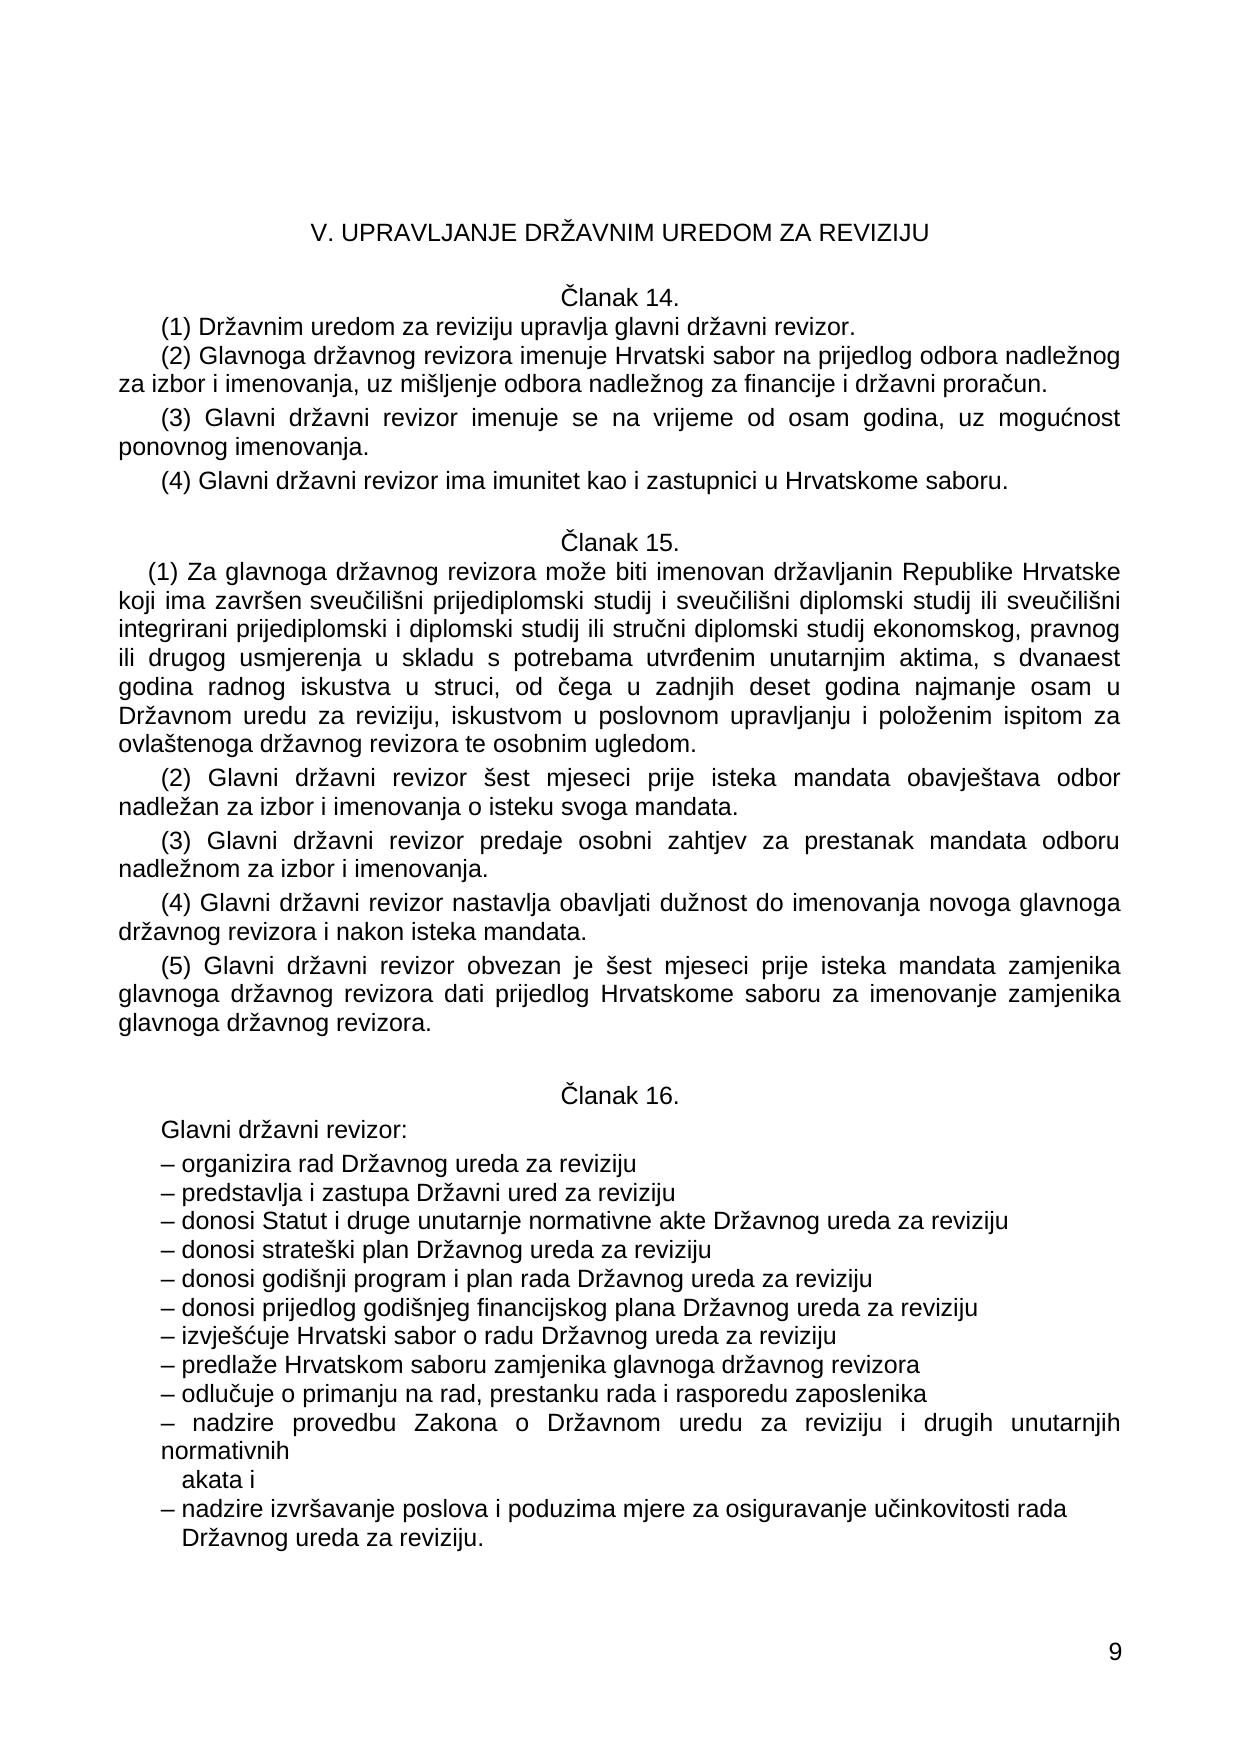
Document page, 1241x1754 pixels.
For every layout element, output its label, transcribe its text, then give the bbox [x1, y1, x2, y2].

text – izvješćuje Hrvatski sabor o radu Državnog ureda za reviziju [118, 1321, 1122, 1350]
text – donosi Statut i druge unutarnje normativne akte Državnog ureda za reviziju [118, 1206, 1122, 1235]
text – odlučuje o primanju na rad, prestanku rada i rasporedu zaposlenika [118, 1379, 1122, 1408]
text (4) Glavni državni revizor nastavlja obavljati dužnost do imenovanja novoga glavnoga državnog revizora i nakon isteka mandata. [118, 888, 1122, 946]
text (2) Glavni državni revizor šest mjeseci prije isteka mandata obavještava odbor nadležan za izbor i imenovanja o isteku svoga mandata. [118, 763, 1122, 821]
text – nadzire provedbu Zakona o Državnom uredu za reviziju i drugih unutarnjih normativnih [161, 1408, 1122, 1465]
list (1) Za glavnoga državnog revizora može biti imenovan državljanin Republike Hrvatske koji ima završen sveučilišni prijediplomski studij i sveučilišni diplomski studij ili sveučilišni integrirani prijediplomski i diplomski studij ili stručni diplomski studij ekonomskog, pravnog ili drugog usmjerenja u skladu s potrebama utvrđenim unutarnjim aktima, s dvanaest godina radnog iskustva u struci, od čega u zadnjih deset godina najmanje osam u Državnom uredu za reviziju, iskustvom u poslovnom upravljanju i položenim ispitom za ovlaštenoga državnog revizora te osobnim ugledom. [118, 557, 1122, 758]
text Glavni državni revizor: [118, 1115, 1122, 1144]
text (4) Glavni državni revizor ima imunitet kao i zastupnici u Hrvatskome saboru. [118, 466, 1122, 494]
text (1) Državnim uredom za reviziju upravlja glavni državni revizor. [118, 312, 1122, 341]
text – donosi godišnji program i plan rada Državnog ureda za reviziju [118, 1264, 1122, 1293]
text – organizira rad Državnog ureda za reviziju [118, 1149, 1122, 1178]
text – nadzire izvršavanje poslova i poduzima mjere za osiguravanje učinkovitosti rada [161, 1494, 1122, 1523]
text V. UPRAVLJANJE DRŽAVNIM UREDOM ZA REVIZIJU [118, 218, 1122, 247]
text Državnog ureda za reviziju. [161, 1523, 1122, 1551]
text – predlaže Hrvatskom saboru zamjenika glavnoga državnog revizora [118, 1350, 1122, 1379]
text – predstavlja i zastupa Državni ured za reviziju [118, 1178, 1122, 1206]
text Članak 14. [118, 283, 1122, 312]
text – donosi strateški plan Državnog ureda za reviziju [118, 1235, 1122, 1264]
text (3) Glavni državni revizor imenuje se na vrijeme od osam godina, uz mogućnost ponovnog imenovanja. [118, 403, 1122, 461]
text akata i [161, 1465, 1122, 1494]
text – donosi prijedlog godišnjeg financijskog plana Državnog ureda za reviziju [118, 1293, 1122, 1321]
text Članak 16. [118, 1081, 1122, 1110]
text (5) Glavni državni revizor obvezan je šest mjeseci prije isteka mandata zamjenika glavnoga državnog revizora dati prijedlog Hrvatskome saboru za imenovanje zamjenika glavnoga državnog revizora. [118, 951, 1122, 1037]
text (2) Glavnoga državnog revizora imenuje Hrvatski sabor na prijedlog odbora nadležnog za izbor i imenovanja, uz mišljenje odbora nadležnog za financije i državni proračun. [118, 341, 1122, 398]
text Članak 15. [118, 528, 1122, 557]
text (3) Glavni državni revizor predaje osobni zahtjev za prestanak mandata odboru nadležnom za izbor i imenovanja. [118, 826, 1122, 883]
